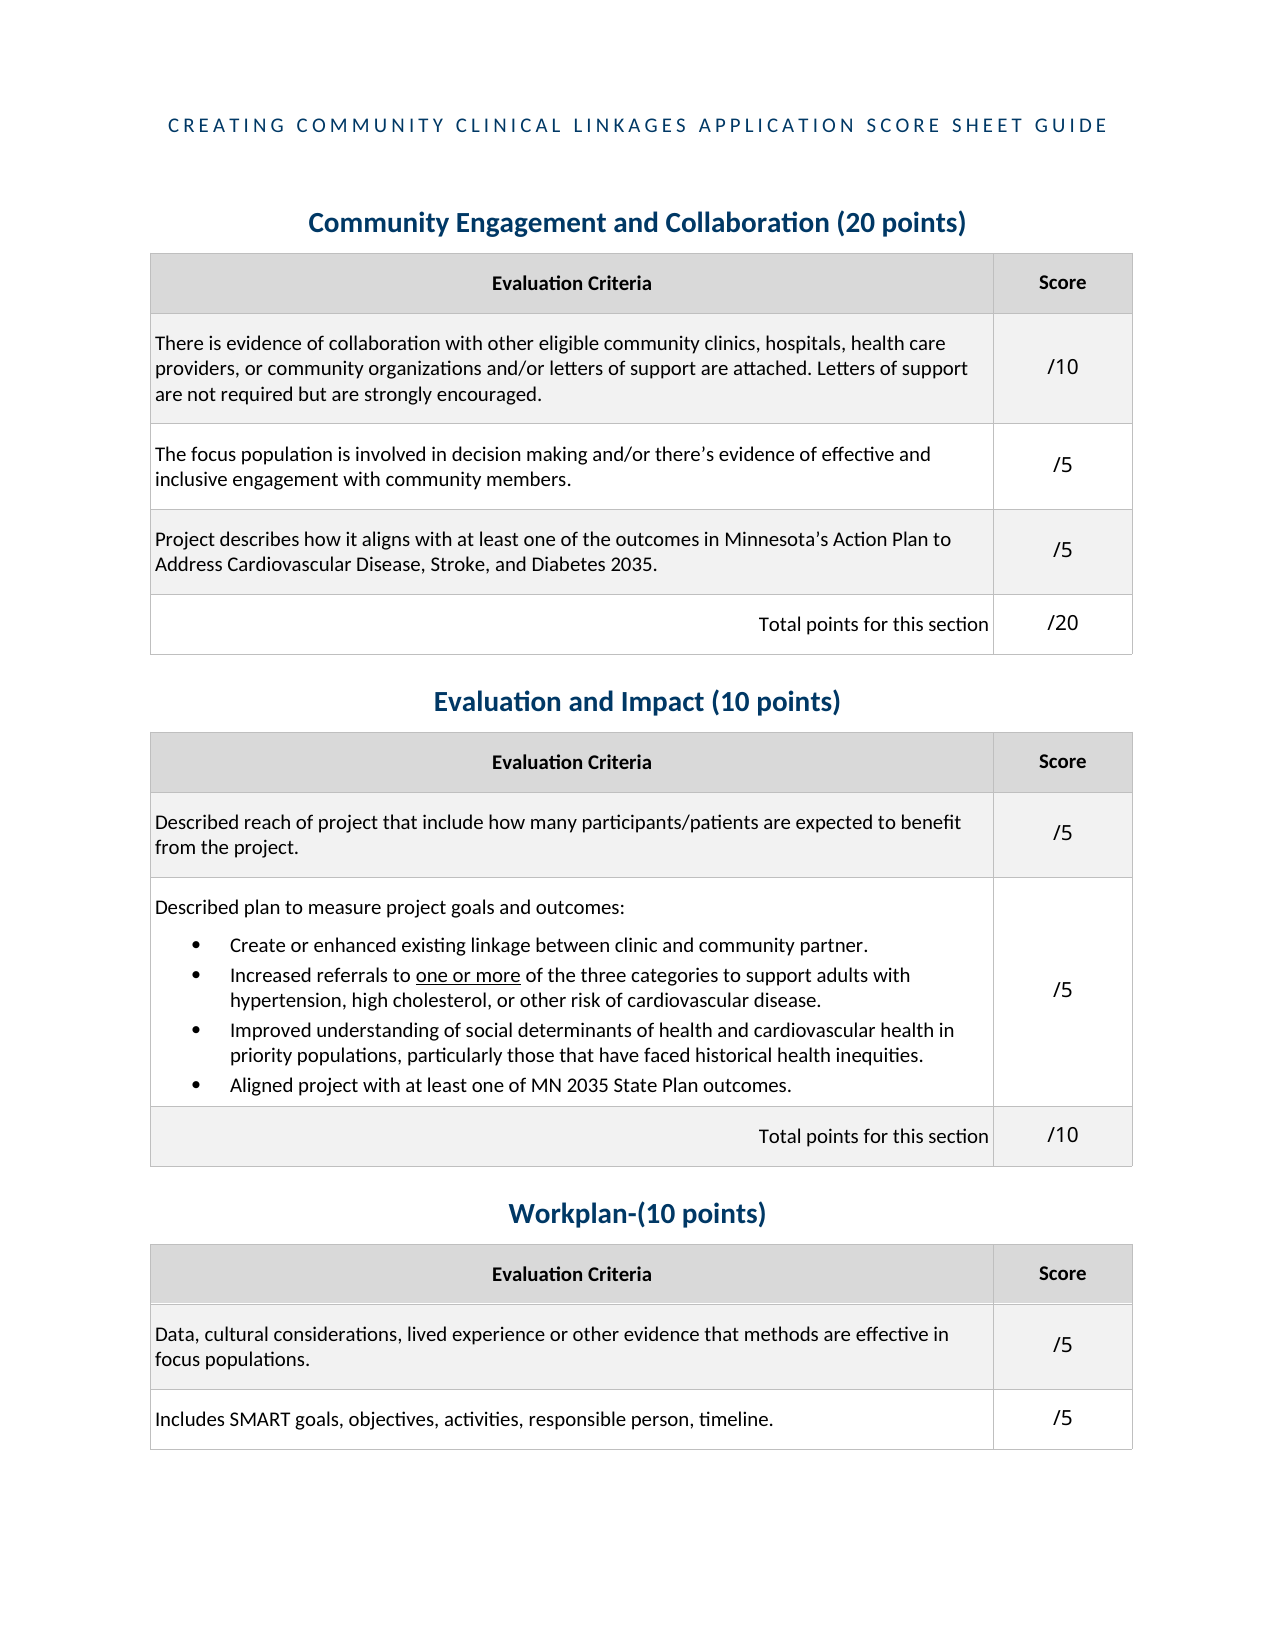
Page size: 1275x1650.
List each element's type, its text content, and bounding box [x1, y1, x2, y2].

table_cell Includes SMART goals, objectives, activities, responsible person, timeline. [151, 1390, 993, 1449]
table_cell Total points for this section [151, 1107, 993, 1166]
table_cell /5 [994, 1305, 1132, 1389]
table_cell /10 [994, 314, 1132, 423]
table_cell Project describes how it aligns with at least one of the outcomes in Minnesota’s Action Plan to Address Cardiovascular Disease, Stroke, and Diabetes 2035. [151, 510, 993, 594]
title Community Engagement and Collaboration (20 points) [150, 204, 1125, 240]
table_header Evaluation Criteria [151, 1245, 993, 1303]
table_cell Data, cultural considerations, lived experience or other evidence that methods are effective in focus populations. [151, 1305, 993, 1389]
table_cell Described plan to measure project goals and outcomes: Create or enhanced existing linkage between clinic and community partner. Increased referrals to one or more of the three categories to support adults with hypertension, high cholesterol, or other risk of cardiovascular disease. Improved understanding of social determinants of health and cardiovascular health in priority populations, particularly those that have faced historical health inequities. Aligned project with at least one of MN 2035 State Plan outcomes. [151, 878, 993, 1106]
table_header Score [994, 1245, 1132, 1303]
table_header Score [994, 733, 1132, 792]
table_cell The focus population is involved in decision making and/or there’s evidence of effective and inclusive engagement with community members. [151, 424, 993, 509]
table_header Score [994, 254, 1132, 313]
title Evaluation and Impact (10 points) [150, 683, 1125, 719]
table_cell /20 [994, 595, 1132, 654]
table_cell /10 [994, 1107, 1132, 1166]
table_cell Total points for this section [151, 595, 993, 654]
table_header Evaluation Criteria [151, 733, 993, 792]
table_cell Described reach of project that include how many participants/patients are expected to benefit from the project. [151, 793, 993, 877]
table_cell /5 [994, 510, 1132, 594]
table_cell /5 [994, 793, 1132, 877]
title Workplan-(10 points) [150, 1196, 1125, 1231]
table_cell There is evidence of collaboration with other eligible community clinics, hospitals, health care providers, or community organizations and/or letters of support are attached. Letters of support are not required but are strongly encouraged. [151, 314, 993, 423]
table_cell /5 [994, 1390, 1132, 1449]
table_cell /5 [994, 424, 1132, 509]
table_header Evaluation Criteria [151, 254, 993, 313]
table_cell /5 [994, 878, 1132, 1106]
